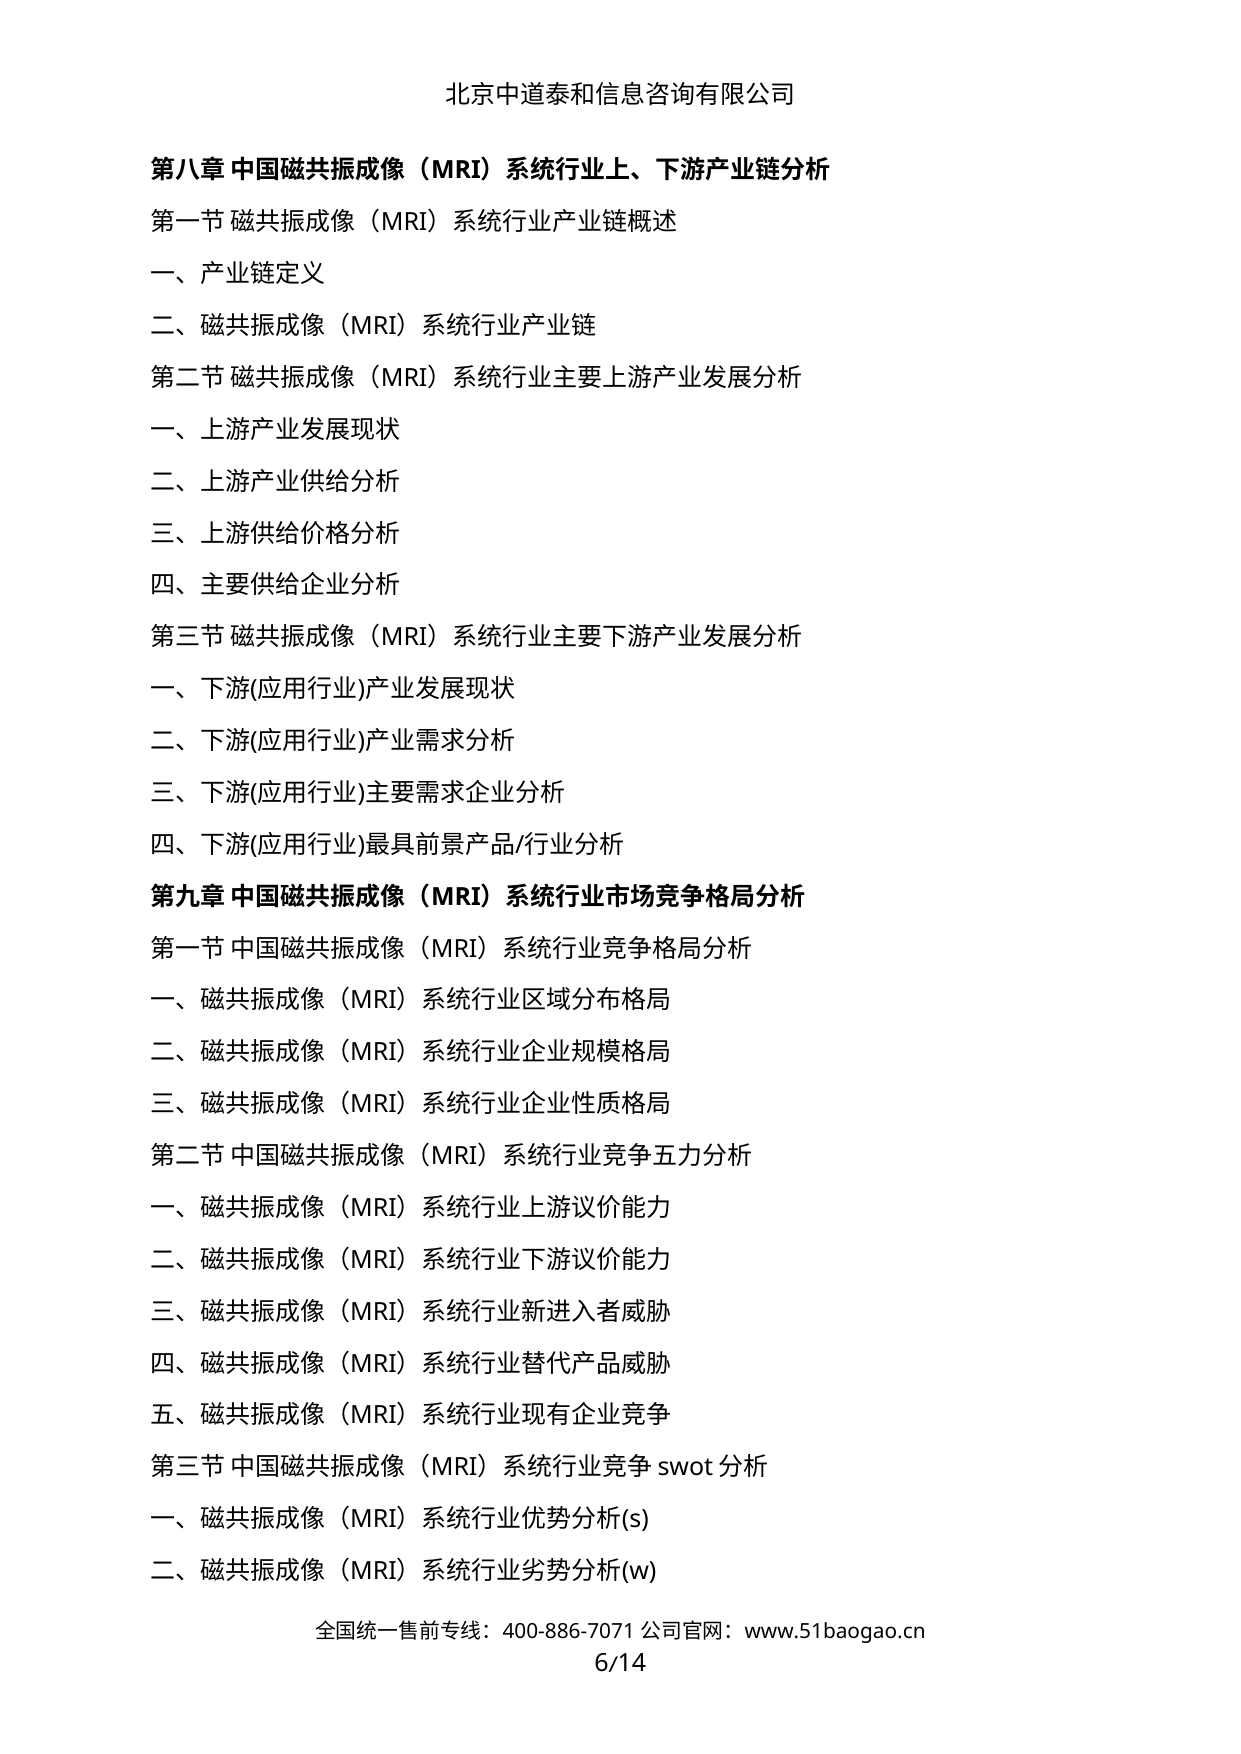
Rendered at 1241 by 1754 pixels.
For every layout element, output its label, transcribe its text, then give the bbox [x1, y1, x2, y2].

text 二、下游(应用行业)产业需求分析 [150, 721, 1090, 757]
text 第九章 中国磁共振成像（MRI）系统行业市场竞争格局分析 [150, 876, 1090, 912]
text 一、下游(应用行业)产业发展现状 [150, 669, 1090, 705]
text 第一节 磁共振成像（MRI）系统行业产业链概述 [150, 202, 1090, 238]
text 第一节 中国磁共振成像（MRI）系统行业竞争格局分析 [150, 928, 1090, 964]
text 三、磁共振成像（MRI）系统行业新进入者威胁 [150, 1291, 1090, 1327]
text 一、磁共振成像（MRI）系统行业上游议价能力 [150, 1187, 1090, 1224]
text 一、产业链定义 [150, 254, 1090, 290]
text 二、上游产业供给分析 [150, 461, 1090, 497]
text 第三节 磁共振成像（MRI）系统行业主要下游产业发展分析 [150, 617, 1090, 653]
text 二、磁共振成像（MRI）系统行业下游议价能力 [150, 1239, 1090, 1276]
text 三、磁共振成像（MRI）系统行业企业性质格局 [150, 1084, 1090, 1120]
text 第三节 中国磁共振成像（MRI）系统行业竞争swot分析 [150, 1447, 1090, 1483]
text 二、磁共振成像（MRI）系统行业企业规模格局 [150, 1032, 1090, 1068]
text 一、磁共振成像（MRI）系统行业优势分析(s) [150, 1499, 1090, 1535]
text 四、下游(应用行业)最具前景产品/行业分析 [150, 824, 1090, 861]
text 第二节 中国磁共振成像（MRI）系统行业竞争五力分析 [150, 1136, 1090, 1172]
text 一、上游产业发展现状 [150, 409, 1090, 446]
text 第八章 中国磁共振成像（MRI）系统行业上、下游产业链分析 [150, 150, 1090, 186]
text 四、磁共振成像（MRI）系统行业替代产品威胁 [150, 1343, 1090, 1379]
text 三、上游供给价格分析 [150, 513, 1090, 549]
text 一、磁共振成像（MRI）系统行业区域分布格局 [150, 980, 1090, 1016]
text 三、下游(应用行业)主要需求企业分析 [150, 772, 1090, 809]
text 四、主要供给企业分析 [150, 565, 1090, 601]
text 五、磁共振成像（MRI）系统行业现有企业竞争 [150, 1395, 1090, 1431]
text 二、磁共振成像（MRI）系统行业产业链 [150, 306, 1090, 342]
text 第二节 磁共振成像（MRI）系统行业主要上游产业发展分析 [150, 357, 1090, 394]
text 二、磁共振成像（MRI）系统行业劣势分析(w) [150, 1551, 1090, 1587]
